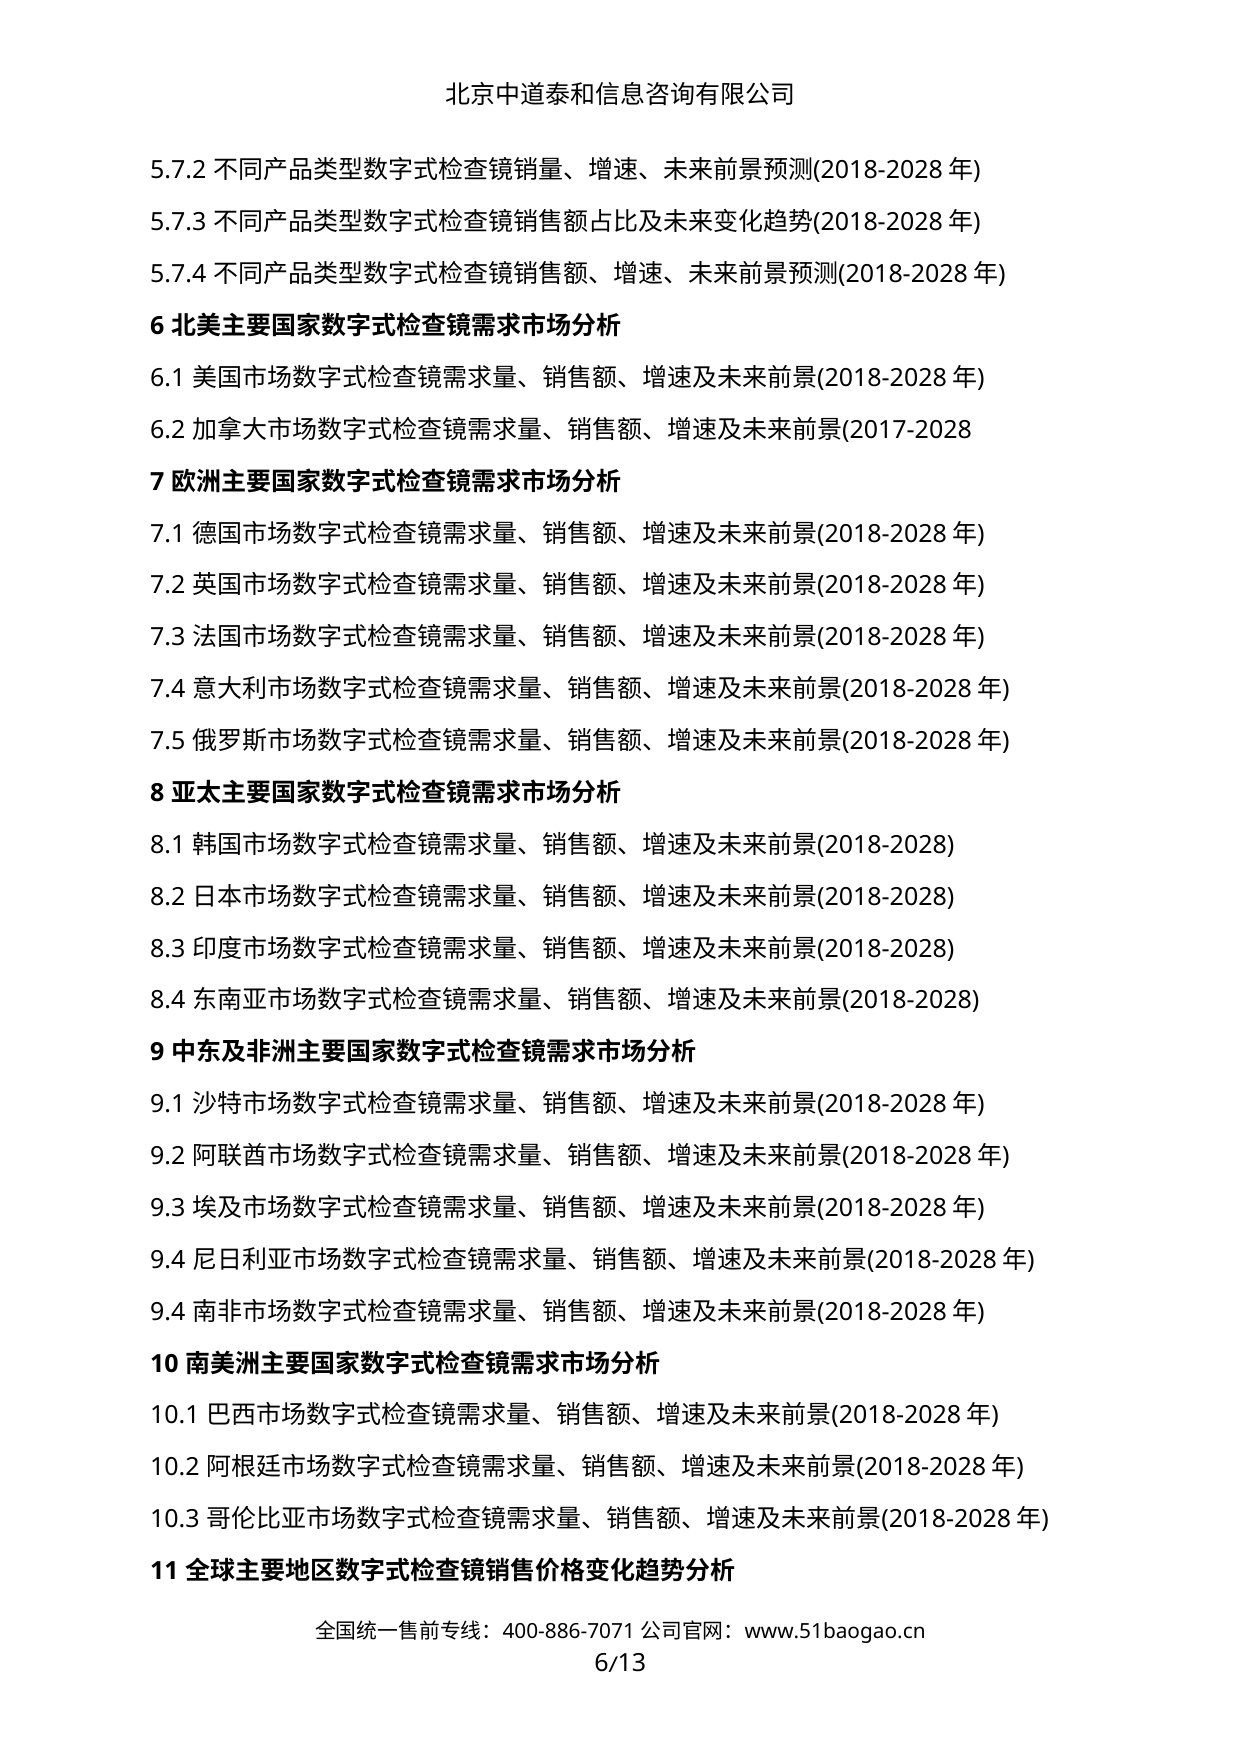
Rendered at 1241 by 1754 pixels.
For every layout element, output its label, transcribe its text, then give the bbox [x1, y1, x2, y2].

text 8 亚太主要国家数字式检查镜需求市场分析 [150, 772, 1090, 809]
text 7.2 英国市场数字式检查镜需求量、销售额、增速及未来前景(2018-2028年) [150, 565, 1090, 601]
text 5.7.3 不同产品类型数字式检查镜销售额占比及未来变化趋势(2018-2028年) [150, 202, 1090, 238]
text 6.1 美国市场数字式检查镜需求量、销售额、增速及未来前景(2018-2028年) [150, 357, 1090, 394]
text 10.1 巴西市场数字式检查镜需求量、销售额、增速及未来前景(2018-2028年) [150, 1395, 1090, 1431]
text 5.7.4 不同产品类型数字式检查镜销售额、增速、未来前景预测(2018-2028年) [150, 254, 1090, 290]
text 8.3 印度市场数字式检查镜需求量、销售额、增速及未来前景(2018-2028) [150, 928, 1090, 964]
text 9.4 尼日利亚市场数字式检查镜需求量、销售额、增速及未来前景(2018-2028年) [150, 1239, 1090, 1276]
text 7.4 意大利市场数字式检查镜需求量、销售额、增速及未来前景(2018-2028年) [150, 669, 1090, 705]
text 8.2 日本市场数字式检查镜需求量、销售额、增速及未来前景(2018-2028) [150, 876, 1090, 912]
text 7.5 俄罗斯市场数字式检查镜需求量、销售额、增速及未来前景(2018-2028年) [150, 721, 1090, 757]
text 8.4 东南亚市场数字式检查镜需求量、销售额、增速及未来前景(2018-2028) [150, 980, 1090, 1016]
text 8.1 韩国市场数字式检查镜需求量、销售额、增速及未来前景(2018-2028) [150, 824, 1090, 861]
text 6 北美主要国家数字式检查镜需求市场分析 [150, 306, 1090, 342]
text 9.2 阿联酋市场数字式检查镜需求量、销售额、增速及未来前景(2018-2028年) [150, 1136, 1090, 1172]
text 9.3 埃及市场数字式检查镜需求量、销售额、增速及未来前景(2018-2028年) [150, 1187, 1090, 1224]
text 10.3 哥伦比亚市场数字式检查镜需求量、销售额、增速及未来前景(2018-2028年) [150, 1499, 1090, 1535]
text 11 全球主要地区数字式检查镜销售价格变化趋势分析 [150, 1551, 1090, 1587]
text 10 南美洲主要国家数字式检查镜需求市场分析 [150, 1343, 1090, 1379]
text 9 中东及非洲主要国家数字式检查镜需求市场分析 [150, 1032, 1090, 1068]
text 5.7.2 不同产品类型数字式检查镜销量、增速、未来前景预测(2018-2028年) [150, 150, 1090, 186]
text 9.1 沙特市场数字式检查镜需求量、销售额、增速及未来前景(2018-2028年) [150, 1084, 1090, 1120]
text 7.1 德国市场数字式检查镜需求量、销售额、增速及未来前景(2018-2028年) [150, 513, 1090, 549]
text 7.3 法国市场数字式检查镜需求量、销售额、增速及未来前景(2018-2028年) [150, 617, 1090, 653]
text 9.4 南非市场数字式检查镜需求量、销售额、增速及未来前景(2018-2028年) [150, 1291, 1090, 1327]
text 7 欧洲主要国家数字式检查镜需求市场分析 [150, 461, 1090, 497]
text 10.2 阿根廷市场数字式检查镜需求量、销售额、增速及未来前景(2018-2028年) [150, 1447, 1090, 1483]
text 6.2 加拿大市场数字式检查镜需求量、销售额、增速及未来前景(2017-2028 [150, 409, 1090, 446]
